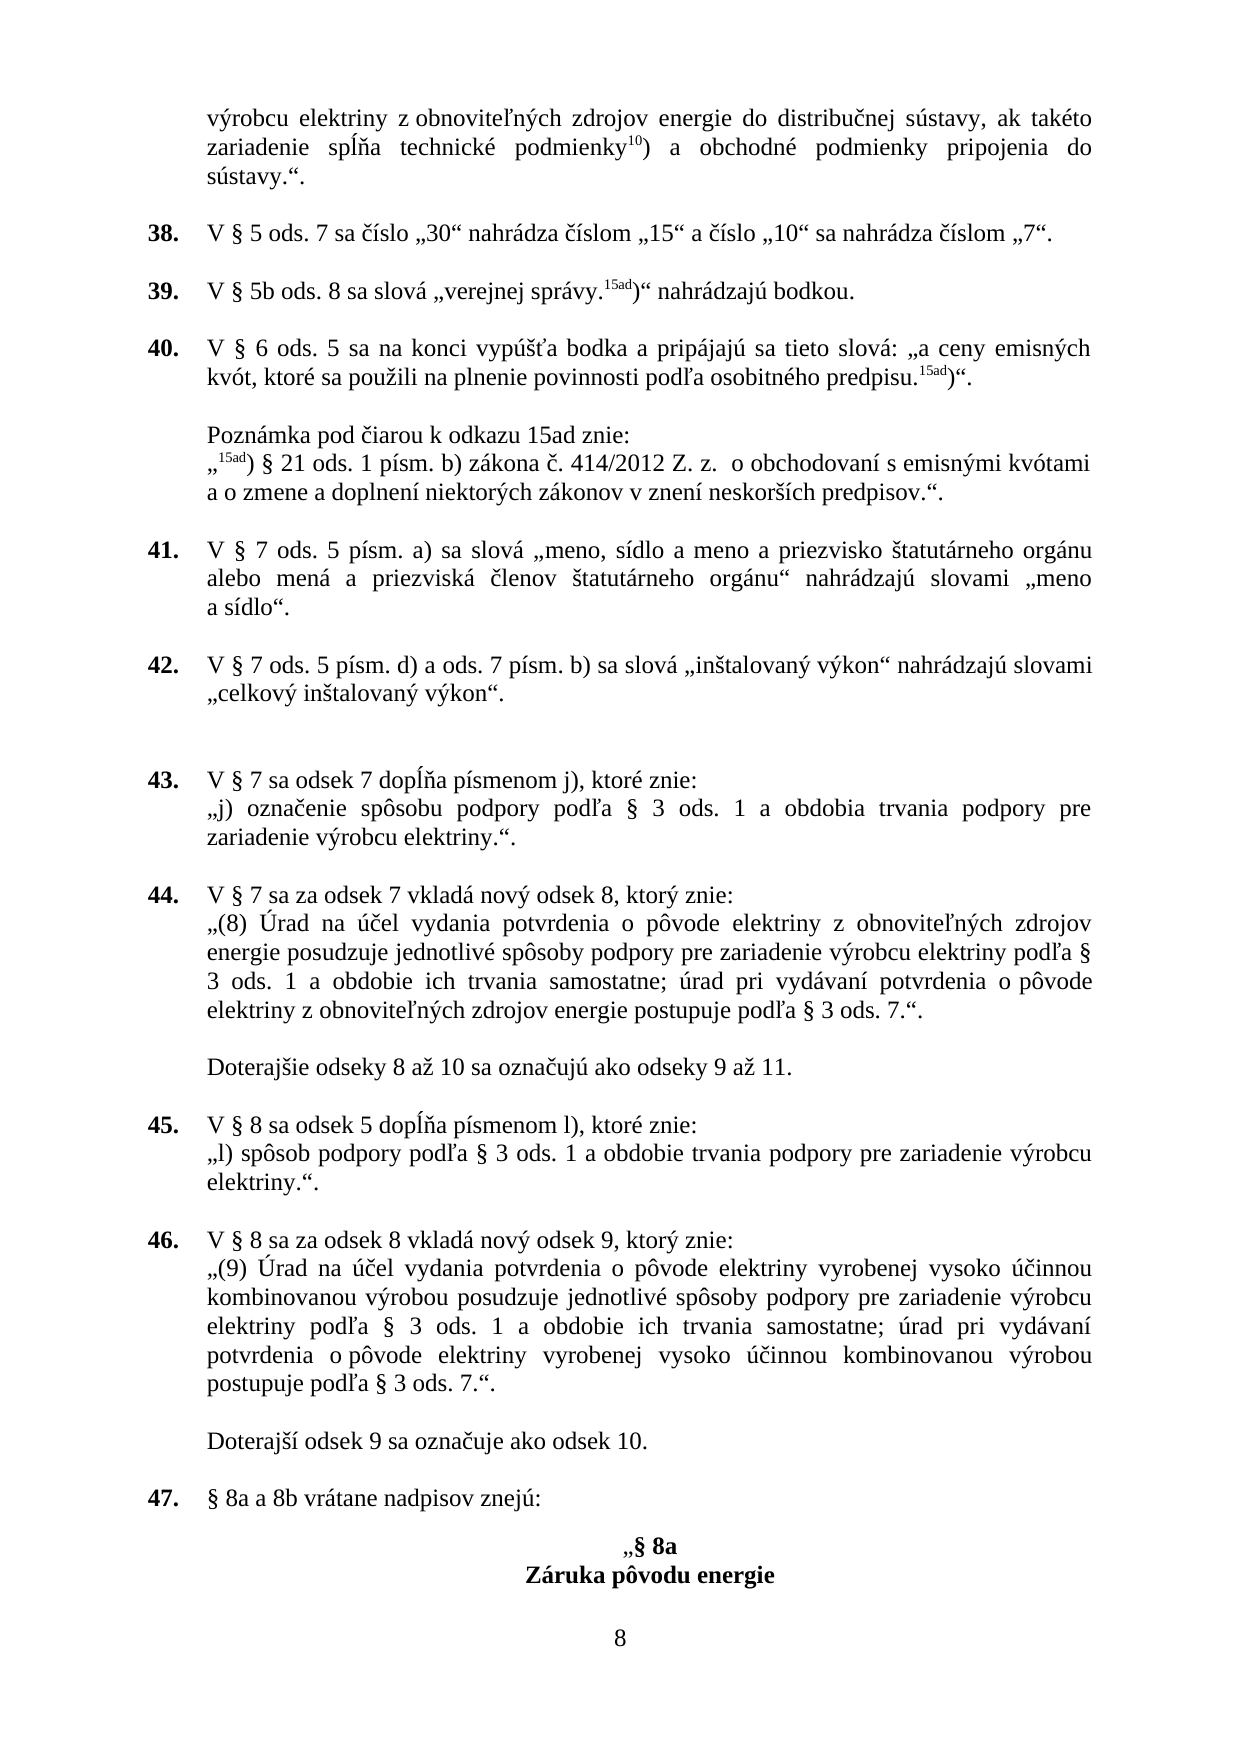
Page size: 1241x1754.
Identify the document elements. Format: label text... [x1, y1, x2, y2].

list V § 8 sa za odsek 8 vkladá nový odsek 9, ktorý znie: [148, 1225, 1093, 1253]
text „(8) Úrad na účel vydania potvrdenia o pôvode elektriny z obnoviteľných zdrojov energie posudzuje jednotlivé spôsoby podpory pre zariadenie výrobcu elektriny podľa § 3 ods. 1 a obdobie ich trvania samostatne; úrad pri vydávaní potvrdenia o pôvode elektriny z obnoviteľných zdrojov energie postupuje podľa § 3 ods. 7.“. [207, 908, 1093, 1023]
list „j) označenie spôsobu podpory podľa § 3 ods. 1 a obdobia trvania podpory pre zariadenie výrobcu elektriny.“. [207, 793, 1093, 851]
text Doterajšie odseky 8 až 10 sa označujú ako odseky 9 až 11. [207, 1052, 1093, 1081]
text „§ 8a [207, 1531, 1093, 1560]
list V § 7 ods. 5 písm. a) sa slová „meno, sídlo a meno a priezvisko štatutárneho orgánu alebo mená a priezviská členov štatutárneho orgánu“ nahrádzajú slovami „meno a sídlo“. [148, 535, 1093, 621]
list V § 5b ods. 8 sa slová „verejnej správy.15ad)“ nahrádzajú bodkou. [148, 276, 1093, 305]
list V § 7 ods. 5 písm. d) a ods. 7 písm. b) sa slová „inštalovaný výkon“ nahrádzajú slovami „celkový inštalovaný výkon“. [148, 650, 1093, 707]
text Záruka pôvodu energie [207, 1560, 1093, 1589]
list V § 6 ods. 5 sa na konci vypúšťa bodka a pripájajú sa tieto slová: „a ceny emisných kvót, ktoré sa použili na plnenie povinnosti podľa osobitného predpisu.15ad)“. [148, 333, 1093, 391]
list V § 7 sa za odsek 7 vkladá nový odsek 8, ktorý znie: [148, 880, 1093, 908]
text Poznámka pod čiarou k odkazu 15ad znie: [207, 420, 1093, 448]
list V § 7 sa odsek 7 dopĺňa písmenom j), ktoré znie: [148, 765, 1093, 793]
text „(9) Úrad na účel vydania potvrdenia o pôvode elektriny vyrobenej vysoko účinnou kombinovanou výrobou posudzuje jednotlivé spôsoby podpory pre zariadenie výrobcu elektriny podľa § 3 ods. 1 a obdobie ich trvania samostatne; úrad pri vydávaní potvrdenia o pôvode elektriny vyrobenej vysoko účinnou kombinovanou výrobou postupuje podľa § 3 ods. 7.“. [207, 1253, 1093, 1397]
text „15ad) § 21 ods. 1 písm. b) zákona č. 414/2012 Z. z. o obchodovaní s emisnými kvótami a o zmene a doplnení niektorých zákonov v znení neskorších predpisov.“. [207, 448, 1093, 506]
list V § 5 ods. 7 sa číslo „30“ nahrádza číslom „15“ a číslo „10“ sa nahrádza číslom „7“. [148, 218, 1093, 247]
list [207, 103, 1093, 190]
list „l) spôsob podpory podľa § 3 ods. 1 a obdobie trvania podpory pre zariadenie výrobcu elektriny.“. [207, 1138, 1093, 1196]
list § 8a a 8b vrátane nadpisov znejú: [148, 1483, 1093, 1512]
text Doterajší odsek 9 sa označuje ako odsek 10. [207, 1426, 1093, 1455]
list V § 8 sa odsek 5 dopĺňa písmenom l), ktoré znie: [148, 1110, 1093, 1138]
